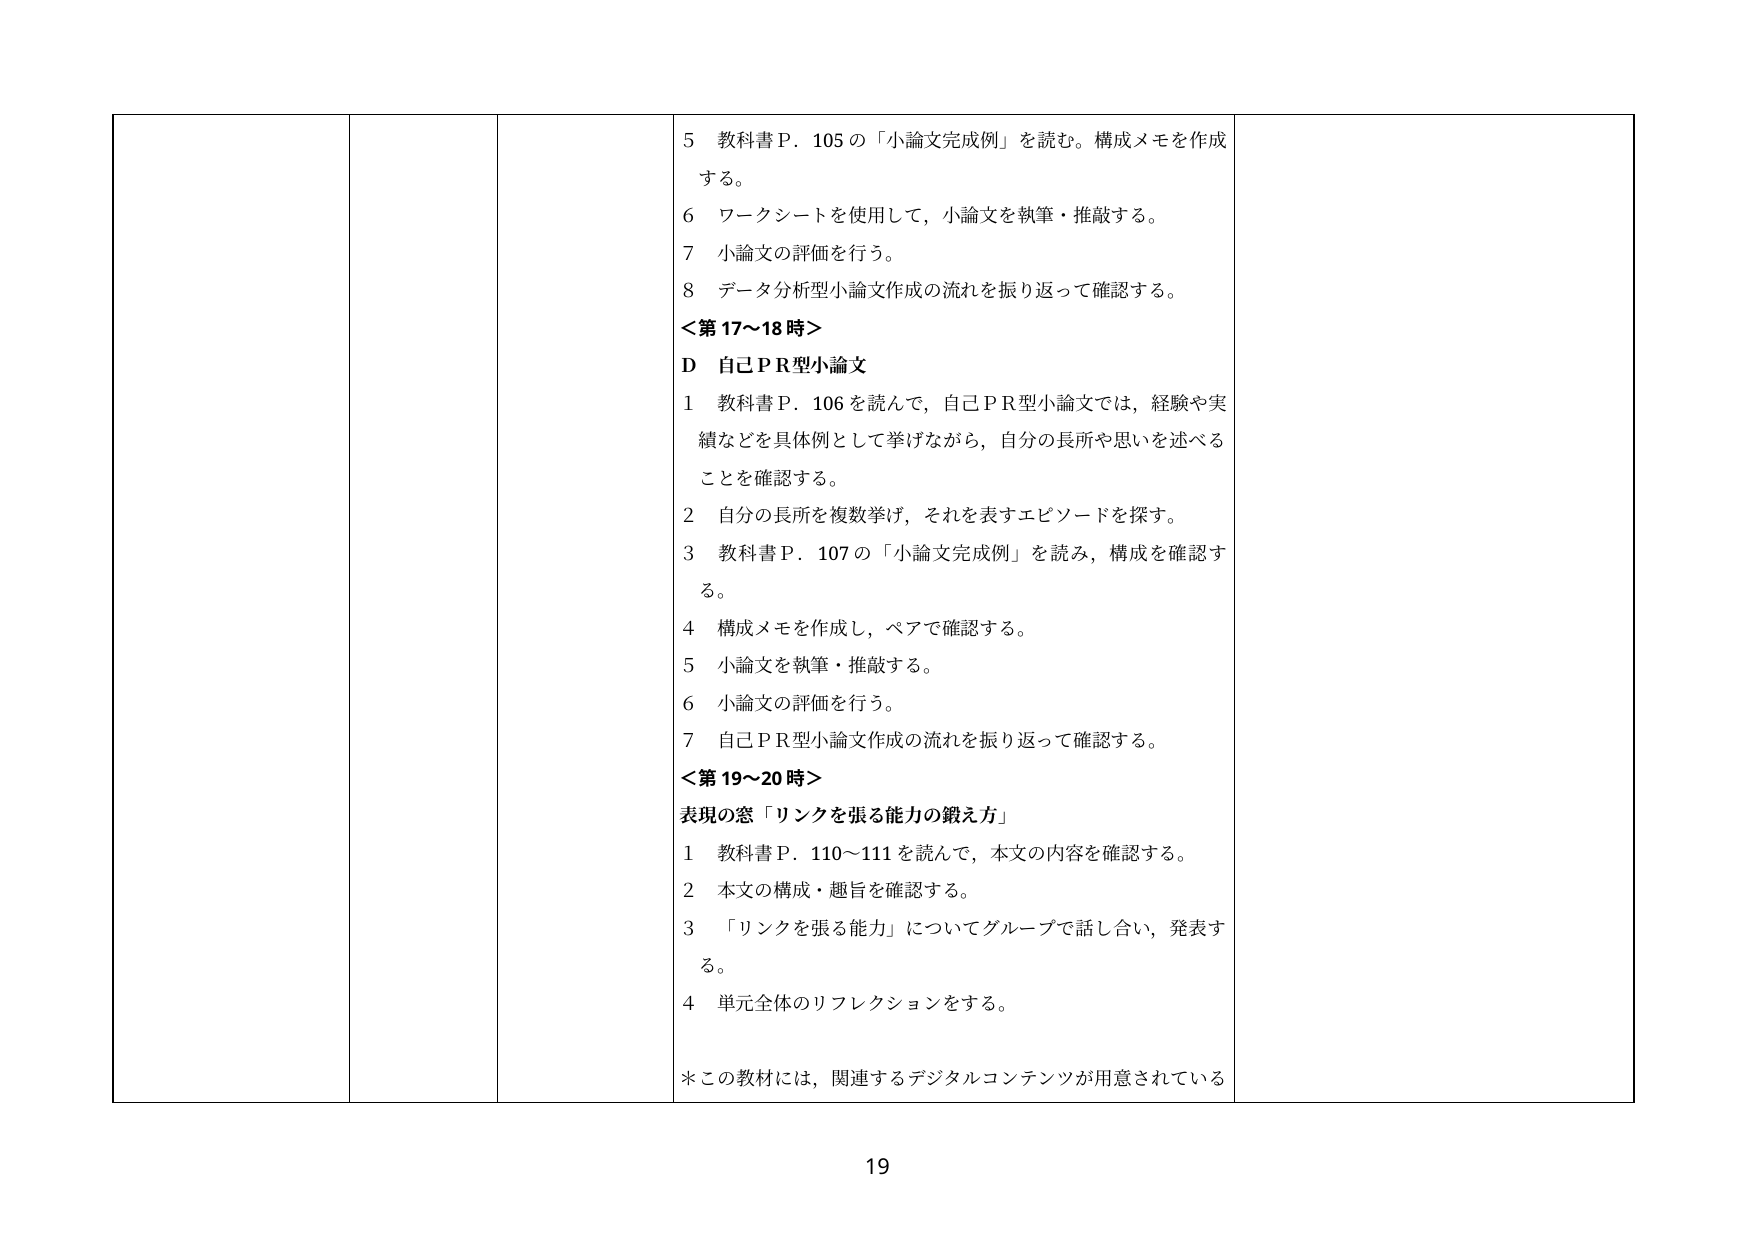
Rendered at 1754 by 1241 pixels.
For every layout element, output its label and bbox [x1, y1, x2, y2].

table_cell [674, 115, 1234, 1102]
table_cell [498, 115, 673, 1102]
table_cell [114, 115, 349, 1102]
table_cell [350, 115, 497, 1102]
table_cell [1235, 115, 1633, 1102]
